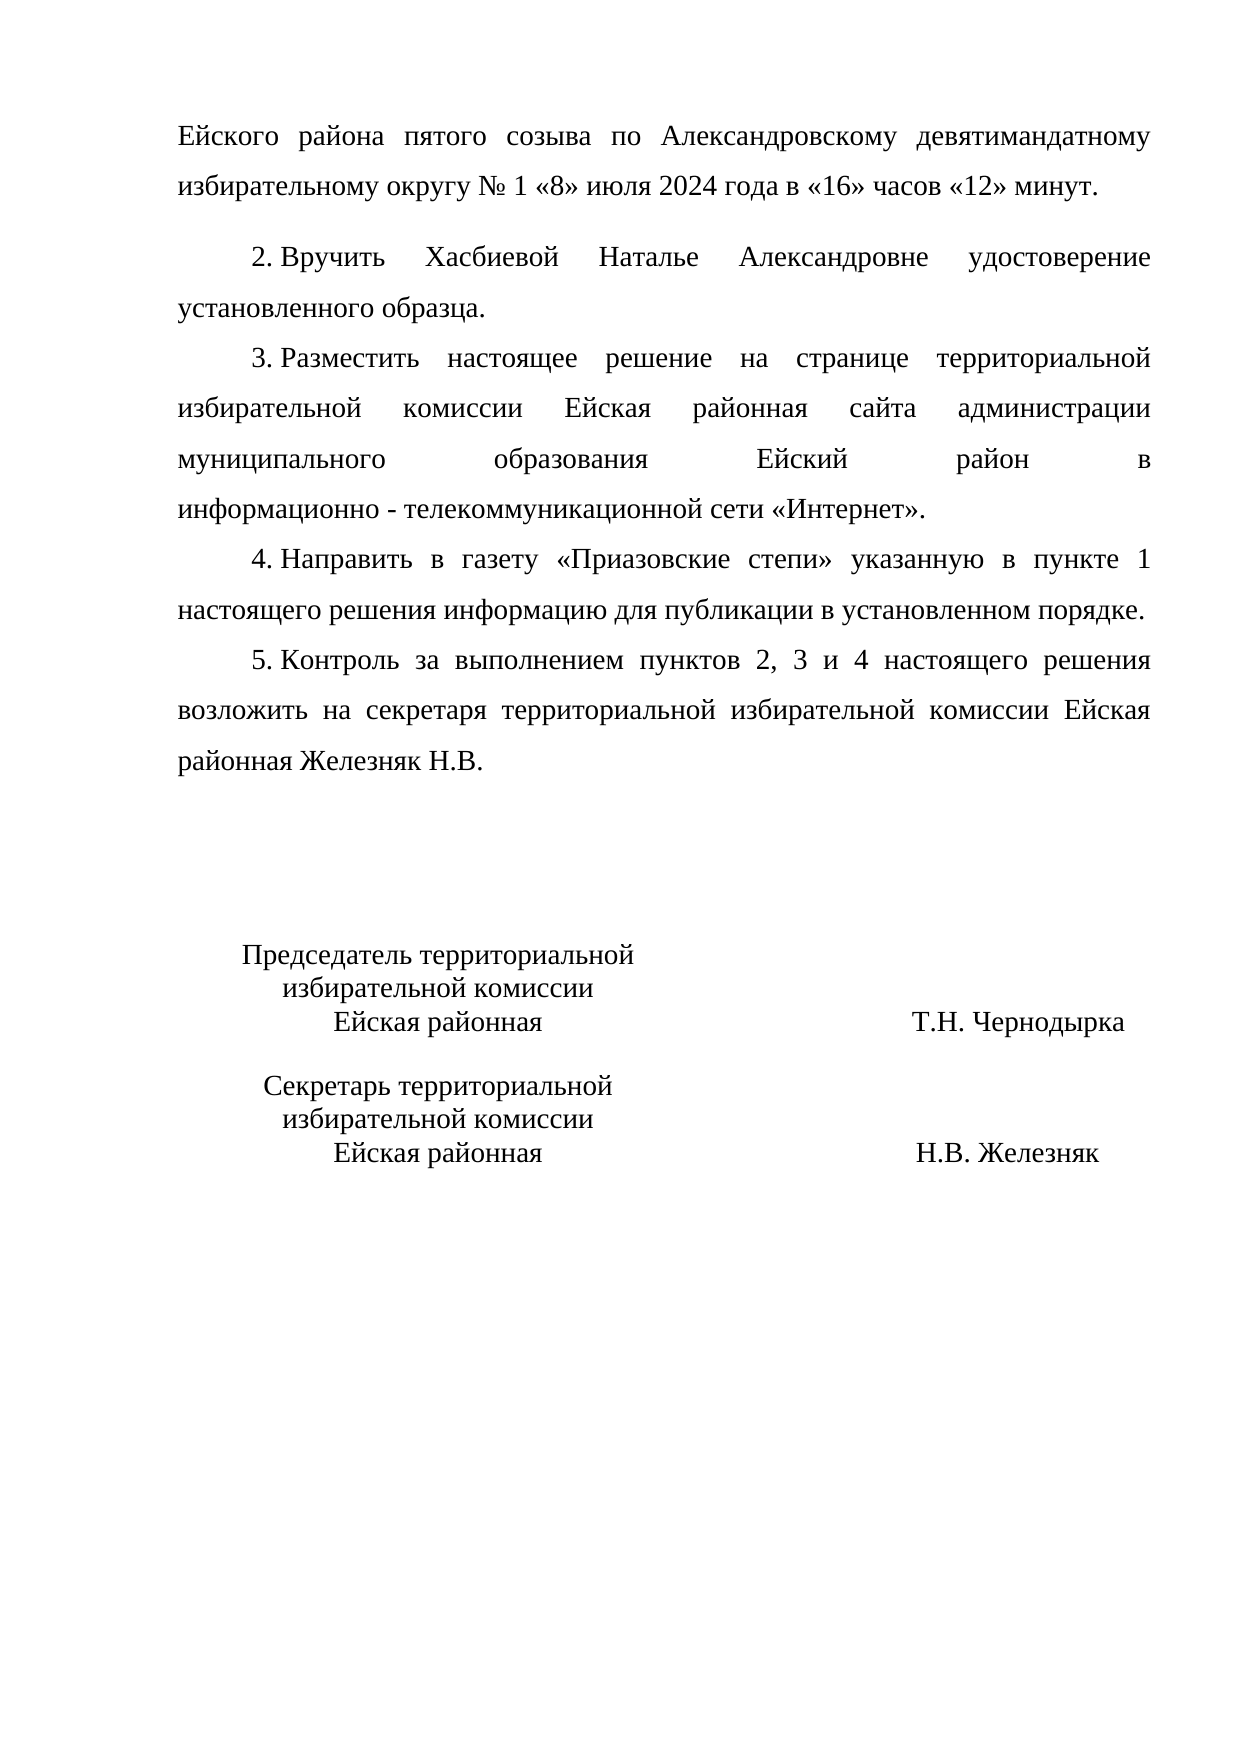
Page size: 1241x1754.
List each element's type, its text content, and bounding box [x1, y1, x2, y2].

text 2. Вручить Хасбиевой Наталье Александровне удостоверение установленного образца. [177, 239, 1152, 323]
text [177, 118, 1152, 202]
text 3. Разместить настоящее решение на странице территориальной избирательной комиссии Ейская районная сайта администрации муниципального образования Ейский район в информационно - телекоммуникационной сети «Интернет». [177, 340, 1152, 525]
text 4. Направить в газету «Приазовские степи» указанную в пункте 1 настоящего решения информацию для публикации в установленном порядке. [177, 541, 1152, 625]
text 5. Контроль за выполнением пунктов 2, 3 и 4 настоящего решения возложить на секретаря территориальной избирательной комиссии Ейская районная Железняк Н.В. [177, 642, 1152, 776]
table_header [177, 937, 1152, 1169]
